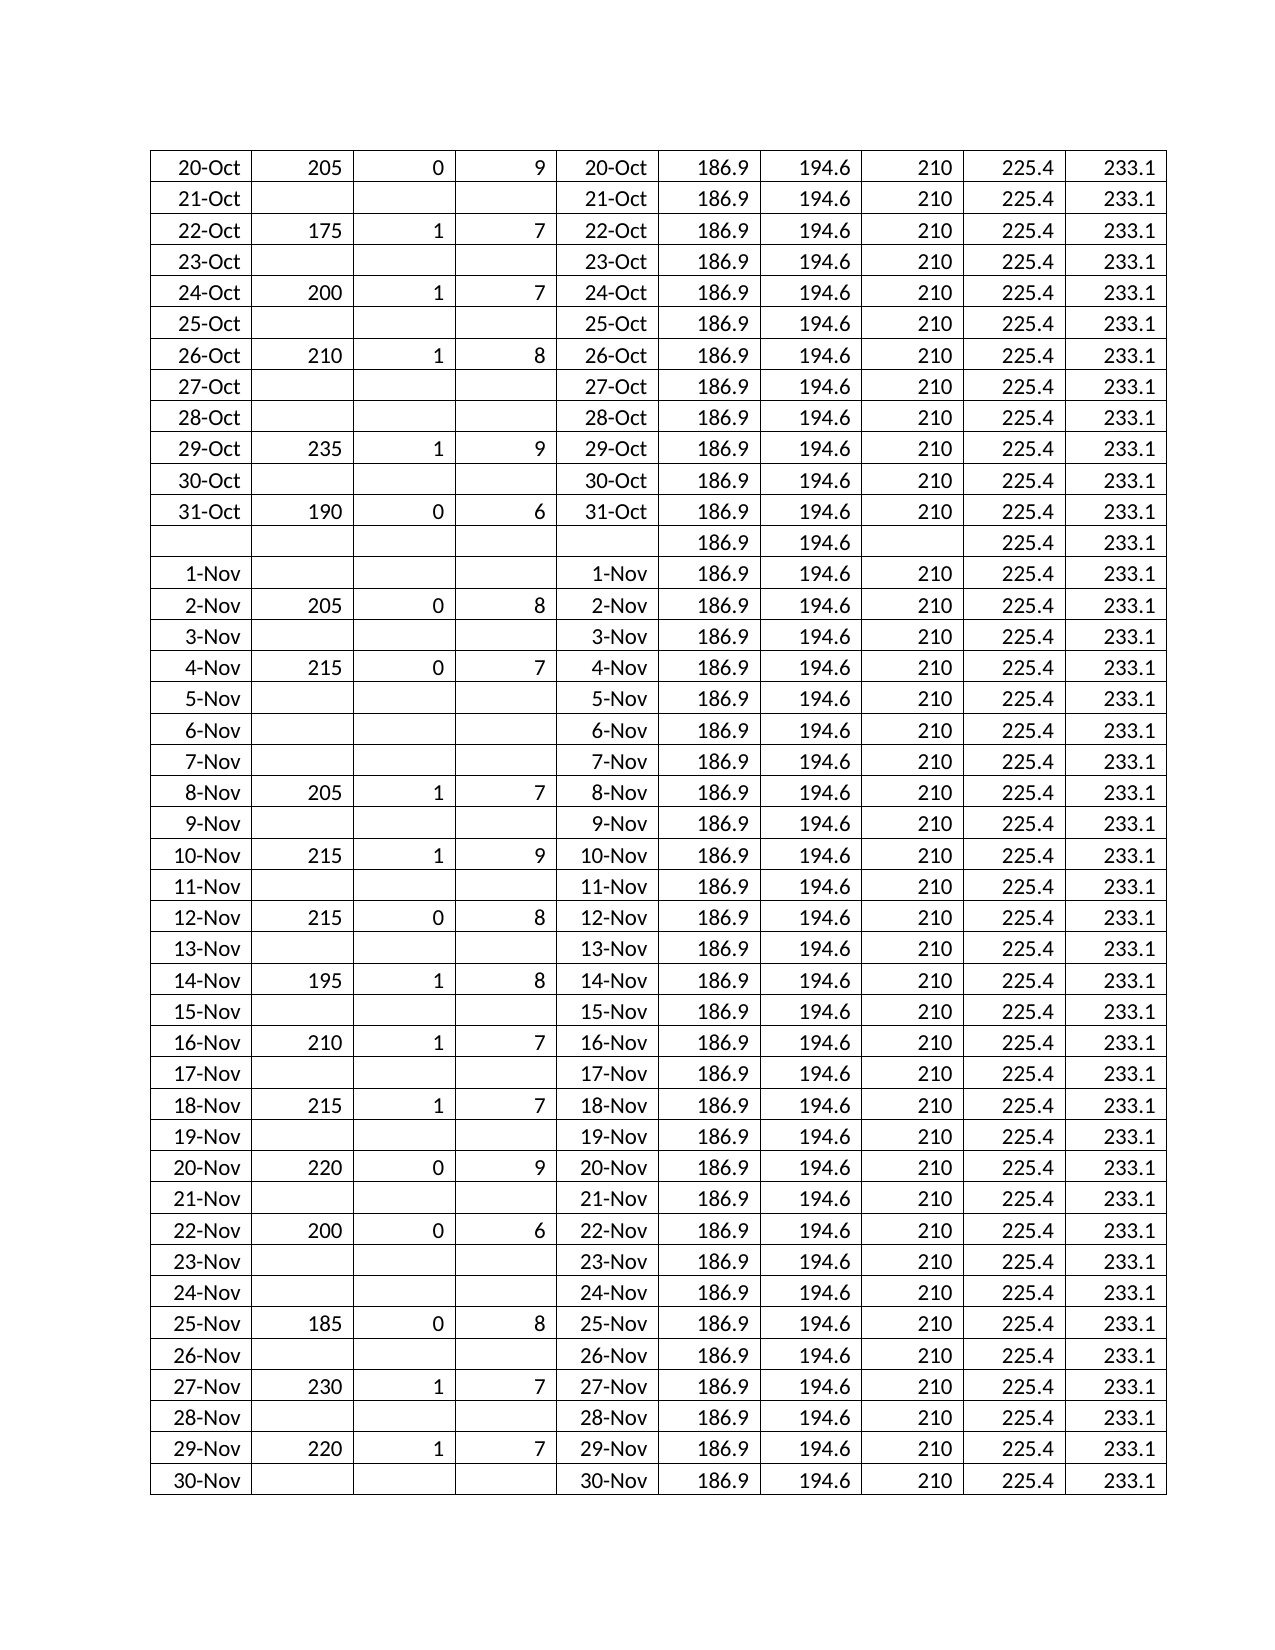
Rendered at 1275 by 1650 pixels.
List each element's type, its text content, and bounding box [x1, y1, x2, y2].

table_cell 28-Nov [151, 1401, 251, 1431]
table_cell 29-Nov [151, 1432, 251, 1462]
table_cell [354, 526, 455, 556]
table_cell 233.1 [1066, 964, 1166, 994]
table_cell 13-Nov [557, 932, 658, 962]
table_cell [456, 682, 556, 712]
table_cell 225.4 [964, 964, 1065, 994]
table_cell 186.9 [659, 1214, 760, 1244]
table_cell 210 [862, 1057, 963, 1087]
table_cell 225.4 [964, 1464, 1065, 1494]
table_cell 9 [456, 1151, 556, 1181]
table_cell 210 [862, 1214, 963, 1244]
table_cell 194.6 [761, 932, 861, 962]
table_cell 17-Nov [557, 1057, 658, 1087]
table_cell [456, 1276, 556, 1306]
table_cell 26-Oct [151, 339, 251, 369]
table_cell [252, 682, 353, 712]
table_cell 210 [862, 1026, 963, 1056]
table_cell 21-Nov [151, 1182, 251, 1212]
table_cell 194.6 [761, 745, 861, 775]
table_cell [354, 682, 455, 712]
table_cell [456, 1401, 556, 1431]
table_cell 23-Nov [151, 1245, 251, 1275]
table_cell 194.6 [761, 245, 861, 275]
table_cell 186.9 [659, 1464, 760, 1494]
table_cell 225.4 [964, 401, 1065, 431]
table_cell 233.1 [1066, 1089, 1166, 1119]
table_cell 225.4 [964, 307, 1065, 337]
table_cell [456, 307, 556, 337]
table_cell 186.9 [659, 151, 760, 181]
table_cell [456, 1120, 556, 1150]
table_cell 233.1 [1066, 620, 1166, 650]
table_cell 225.4 [964, 1307, 1065, 1337]
table_cell 215 [252, 901, 353, 931]
table_cell 233.1 [1066, 557, 1166, 587]
table_cell 194.6 [761, 589, 861, 619]
table_cell 20-Nov [151, 1151, 251, 1181]
table_cell 225.4 [964, 464, 1065, 494]
table_cell 0 [354, 589, 455, 619]
table_cell [252, 526, 353, 556]
table_cell 194.6 [761, 495, 861, 525]
table_cell 186.9 [659, 1432, 760, 1462]
table_cell 8 [456, 589, 556, 619]
table_cell 194.6 [761, 1089, 861, 1119]
table_cell 2-Nov [151, 589, 251, 619]
table_cell 6-Nov [557, 714, 658, 744]
table_cell [252, 714, 353, 744]
table_cell 186.9 [659, 589, 760, 619]
table_cell 11-Nov [557, 870, 658, 900]
table_cell 27-Oct [151, 370, 251, 400]
table_cell [252, 995, 353, 1025]
table_cell 1 [354, 1432, 455, 1462]
table_cell 210 [862, 1089, 963, 1119]
table_cell 210 [862, 307, 963, 337]
table_cell 233.1 [1066, 401, 1166, 431]
table_cell 186.9 [659, 1245, 760, 1275]
table_cell 233.1 [1066, 807, 1166, 837]
table_cell 186.9 [659, 1120, 760, 1150]
table_cell 225.4 [964, 870, 1065, 900]
table_cell 195 [252, 964, 353, 994]
table_cell 7-Nov [557, 745, 658, 775]
table_cell 7 [456, 1026, 556, 1056]
table_cell 186.9 [659, 651, 760, 681]
table_cell 194.6 [761, 339, 861, 369]
table_cell 18-Nov [557, 1089, 658, 1119]
table_cell 9-Nov [151, 807, 251, 837]
table_cell 233.1 [1066, 214, 1166, 244]
table_cell 186.9 [659, 339, 760, 369]
table_cell [456, 1057, 556, 1087]
table_cell 7-Nov [151, 745, 251, 775]
table_cell 1 [354, 776, 455, 806]
table_cell 186.9 [659, 901, 760, 931]
table_cell [456, 1182, 556, 1212]
table_cell 210 [862, 1276, 963, 1306]
table_cell 186.9 [659, 964, 760, 994]
table_cell 28-Oct [151, 401, 251, 431]
table_cell 210 [862, 714, 963, 744]
table_cell 31-Oct [151, 495, 251, 525]
table_cell 233.1 [1066, 651, 1166, 681]
table_cell 7 [456, 1089, 556, 1119]
table_cell 6-Nov [151, 714, 251, 744]
table_cell 16-Nov [557, 1026, 658, 1056]
table_cell 210 [862, 995, 963, 1025]
table_cell 20-Oct [151, 151, 251, 181]
table_cell 186.9 [659, 620, 760, 650]
table_cell 233.1 [1066, 182, 1166, 212]
table_cell [354, 307, 455, 337]
table_cell [252, 932, 353, 962]
table_cell 22-Nov [151, 1214, 251, 1244]
table_cell 210 [862, 1182, 963, 1212]
table_cell 9-Nov [557, 807, 658, 837]
table_cell 210 [862, 1432, 963, 1462]
table_cell 17-Nov [151, 1057, 251, 1087]
table_cell 210 [862, 495, 963, 525]
table_cell 225.4 [964, 557, 1065, 587]
table_cell 233.1 [1066, 1401, 1166, 1431]
table_cell 225.4 [964, 526, 1065, 556]
table_cell [354, 1057, 455, 1087]
table_cell [354, 995, 455, 1025]
table_cell 7 [456, 214, 556, 244]
table_cell 190 [252, 495, 353, 525]
table_cell 9 [456, 151, 556, 181]
table_cell 233.1 [1066, 682, 1166, 712]
table_cell [354, 1276, 455, 1306]
table_cell 20-Nov [557, 1151, 658, 1181]
table_cell 186.9 [659, 401, 760, 431]
table_cell 1 [354, 214, 455, 244]
table_cell 233.1 [1066, 276, 1166, 306]
table_cell 194.6 [761, 214, 861, 244]
table_cell 10-Nov [557, 839, 658, 869]
table_cell 233.1 [1066, 526, 1166, 556]
table_cell 194.6 [761, 870, 861, 900]
table_cell 194.6 [761, 307, 861, 337]
table_cell 10-Nov [151, 839, 251, 869]
table_cell [354, 245, 455, 275]
table_cell 19-Nov [151, 1120, 251, 1150]
table_cell 6 [456, 1214, 556, 1244]
table_cell 29-Nov [557, 1432, 658, 1462]
table_cell 233.1 [1066, 432, 1166, 462]
table_cell 210 [862, 1245, 963, 1275]
table_cell 8-Nov [557, 776, 658, 806]
table_cell 205 [252, 151, 353, 181]
table_cell 1-Nov [151, 557, 251, 587]
table_cell 1 [354, 432, 455, 462]
table_cell 186.9 [659, 745, 760, 775]
table_cell 186.9 [659, 370, 760, 400]
table_cell [354, 620, 455, 650]
table_cell 210 [862, 214, 963, 244]
table_cell [354, 714, 455, 744]
table_cell 24-Nov [557, 1276, 658, 1306]
table_cell [456, 714, 556, 744]
table_cell 16-Nov [151, 1026, 251, 1056]
table_cell 194.6 [761, 807, 861, 837]
table_cell 186.9 [659, 1307, 760, 1337]
table_cell 0 [354, 901, 455, 931]
table_cell 27-Nov [557, 1370, 658, 1400]
table_cell 5-Nov [557, 682, 658, 712]
table_cell 194.6 [761, 651, 861, 681]
table_cell 28-Oct [557, 401, 658, 431]
table_cell 233.1 [1066, 1432, 1166, 1462]
table_cell 233.1 [1066, 1026, 1166, 1056]
table_cell 210 [862, 432, 963, 462]
table_cell 210 [862, 1151, 963, 1181]
table_cell 210 [862, 1370, 963, 1400]
table_cell 26-Oct [557, 339, 658, 369]
table_cell [456, 620, 556, 650]
table_cell [456, 1339, 556, 1369]
table_cell 25-Nov [557, 1307, 658, 1337]
table_cell 186.9 [659, 1370, 760, 1400]
table_cell 21-Oct [557, 182, 658, 212]
table_cell 27-Oct [557, 370, 658, 400]
table_cell [354, 870, 455, 900]
table_cell 186.9 [659, 1339, 760, 1369]
table_cell [354, 557, 455, 587]
table_cell 1 [354, 276, 455, 306]
table_cell 230 [252, 1370, 353, 1400]
table_cell [557, 526, 658, 556]
table_cell 0 [354, 1214, 455, 1244]
table_cell 225.4 [964, 932, 1065, 962]
table_cell [456, 932, 556, 962]
table_cell 194.6 [761, 526, 861, 556]
table_cell 225.4 [964, 1182, 1065, 1212]
table_cell 225.4 [964, 776, 1065, 806]
table_cell 25-Oct [557, 307, 658, 337]
table_cell 233.1 [1066, 714, 1166, 744]
table_cell 186.9 [659, 245, 760, 275]
table_cell 194.6 [761, 432, 861, 462]
table_cell 210 [862, 1339, 963, 1369]
table_cell 225.4 [964, 432, 1065, 462]
table_cell 4-Nov [151, 651, 251, 681]
table_cell 220 [252, 1151, 353, 1181]
table_cell 210 [862, 964, 963, 994]
table_cell 205 [252, 589, 353, 619]
table_cell 210 [862, 245, 963, 275]
table_cell 0 [354, 151, 455, 181]
table_cell 8 [456, 339, 556, 369]
table_cell 225.4 [964, 1089, 1065, 1119]
table_cell 30-Nov [557, 1464, 658, 1494]
table_cell 210 [862, 870, 963, 900]
table_cell 186.9 [659, 182, 760, 212]
table_cell [354, 1401, 455, 1431]
table_cell [354, 464, 455, 494]
table_cell 200 [252, 1214, 353, 1244]
table_cell 24-Oct [151, 276, 251, 306]
table_cell 210 [862, 901, 963, 931]
table_cell 28-Nov [557, 1401, 658, 1431]
table_cell 225.4 [964, 682, 1065, 712]
table_cell 205 [252, 776, 353, 806]
table_cell 210 [252, 339, 353, 369]
table_cell 210 [862, 1307, 963, 1337]
table_cell 225.4 [964, 182, 1065, 212]
table_cell 233.1 [1066, 307, 1166, 337]
table_cell 186.9 [659, 464, 760, 494]
table_cell 225.4 [964, 807, 1065, 837]
table_cell 0 [354, 651, 455, 681]
table_cell 194.6 [761, 557, 861, 587]
table_cell [456, 745, 556, 775]
table_cell 186.9 [659, 932, 760, 962]
table_cell 186.9 [659, 1089, 760, 1119]
table_cell 5-Nov [151, 682, 251, 712]
table_cell 8-Nov [151, 776, 251, 806]
table_cell 186.9 [659, 807, 760, 837]
table_cell [354, 1245, 455, 1275]
table_cell 233.1 [1066, 495, 1166, 525]
table_cell 220 [252, 1432, 353, 1462]
table_cell [456, 526, 556, 556]
table_cell 1 [354, 339, 455, 369]
table_cell 22-Oct [151, 214, 251, 244]
table_cell 233.1 [1066, 745, 1166, 775]
table_cell 194.6 [761, 1432, 861, 1462]
table_cell [354, 745, 455, 775]
table_cell 22-Oct [557, 214, 658, 244]
table_cell 21-Oct [151, 182, 251, 212]
table_cell 233.1 [1066, 370, 1166, 400]
table_cell 194.6 [761, 839, 861, 869]
table_cell [862, 526, 963, 556]
table_cell 233.1 [1066, 464, 1166, 494]
table_cell [456, 870, 556, 900]
table_cell 23-Nov [557, 1245, 658, 1275]
table_cell 194.6 [761, 1151, 861, 1181]
table_cell 233.1 [1066, 1464, 1166, 1494]
table_cell [252, 182, 353, 212]
table_cell 175 [252, 214, 353, 244]
table_cell 1 [354, 1089, 455, 1119]
table_cell 186.9 [659, 1026, 760, 1056]
table_cell 11-Nov [151, 870, 251, 900]
table_cell 185 [252, 1307, 353, 1337]
table_cell 186.9 [659, 714, 760, 744]
table_cell 186.9 [659, 432, 760, 462]
table_cell 210 [862, 339, 963, 369]
table_cell 8 [456, 964, 556, 994]
table_cell 12-Nov [151, 901, 251, 931]
table_cell [354, 1182, 455, 1212]
table_cell 26-Nov [557, 1339, 658, 1369]
table_cell 186.9 [659, 526, 760, 556]
table_cell 225.4 [964, 1276, 1065, 1306]
table_cell 22-Nov [557, 1214, 658, 1244]
table_cell 233.1 [1066, 245, 1166, 275]
table_cell 7 [456, 1432, 556, 1462]
table_cell 194.6 [761, 1214, 861, 1244]
table_cell 194.6 [761, 1057, 861, 1087]
table_cell 27-Nov [151, 1370, 251, 1400]
table_cell 210 [862, 651, 963, 681]
table_cell 194.6 [761, 401, 861, 431]
table_cell [252, 464, 353, 494]
table_cell 210 [862, 182, 963, 212]
table_cell 29-Oct [151, 432, 251, 462]
table_cell [252, 807, 353, 837]
table_cell [456, 807, 556, 837]
table_cell [456, 245, 556, 275]
table_cell 210 [862, 370, 963, 400]
table_cell 194.6 [761, 776, 861, 806]
table_cell 225.4 [964, 1120, 1065, 1150]
table_cell 7 [456, 651, 556, 681]
table_cell 13-Nov [151, 932, 251, 962]
table_cell 233.1 [1066, 339, 1166, 369]
table_cell 225.4 [964, 620, 1065, 650]
table_cell 210 [862, 807, 963, 837]
table_cell [456, 557, 556, 587]
table_cell 194.6 [761, 276, 861, 306]
table_cell 19-Nov [557, 1120, 658, 1150]
table_cell [456, 182, 556, 212]
table_cell 210 [862, 1120, 963, 1150]
table_cell [252, 870, 353, 900]
table_cell 225.4 [964, 1151, 1065, 1181]
table_cell 194.6 [761, 995, 861, 1025]
table_cell 186.9 [659, 1151, 760, 1181]
table_cell 225.4 [964, 1026, 1065, 1056]
table_cell 194.6 [761, 370, 861, 400]
table_cell 194.6 [761, 1182, 861, 1212]
table_cell 15-Nov [151, 995, 251, 1025]
table_cell 215 [252, 651, 353, 681]
table_cell 235 [252, 432, 353, 462]
table_cell 30-Oct [151, 464, 251, 494]
table_cell 210 [862, 464, 963, 494]
table_cell 6 [456, 495, 556, 525]
table_cell 186.9 [659, 495, 760, 525]
table_cell 20-Oct [557, 151, 658, 181]
table_cell 186.9 [659, 870, 760, 900]
table_cell 225.4 [964, 214, 1065, 244]
table_cell [252, 401, 353, 431]
table_cell 2-Nov [557, 589, 658, 619]
table_cell 233.1 [1066, 151, 1166, 181]
table_cell 210 [862, 932, 963, 962]
table_cell 25-Oct [151, 307, 251, 337]
table_cell 194.6 [761, 1464, 861, 1494]
table_cell 233.1 [1066, 1057, 1166, 1087]
table_cell 210 [252, 1026, 353, 1056]
table_cell 225.4 [964, 651, 1065, 681]
table_cell 210 [862, 557, 963, 587]
table_cell [252, 745, 353, 775]
table_cell 21-Nov [557, 1182, 658, 1212]
table_cell 225.4 [964, 1214, 1065, 1244]
table_cell 8 [456, 1307, 556, 1337]
table_cell 30-Nov [151, 1464, 251, 1494]
table_cell 8 [456, 901, 556, 931]
table_cell 225.4 [964, 1339, 1065, 1369]
table_cell 194.6 [761, 1120, 861, 1150]
table_cell 194.6 [761, 1307, 861, 1337]
table_cell 186.9 [659, 1401, 760, 1431]
table_cell 233.1 [1066, 1151, 1166, 1181]
table_cell [456, 464, 556, 494]
table_cell 194.6 [761, 464, 861, 494]
table_cell [354, 1339, 455, 1369]
table_cell 233.1 [1066, 995, 1166, 1025]
table_cell 233.1 [1066, 932, 1166, 962]
table_cell [354, 401, 455, 431]
table_cell [456, 401, 556, 431]
table_cell 225.4 [964, 495, 1065, 525]
table_cell 225.4 [964, 339, 1065, 369]
table_cell 210 [862, 620, 963, 650]
table_cell 14-Nov [557, 964, 658, 994]
table_cell [252, 1401, 353, 1431]
table_cell [151, 526, 251, 556]
table_cell 194.6 [761, 182, 861, 212]
table_cell 186.9 [659, 995, 760, 1025]
table_cell 233.1 [1066, 589, 1166, 619]
table_cell 225.4 [964, 276, 1065, 306]
table_cell 233.1 [1066, 1245, 1166, 1275]
table_cell 225.4 [964, 1370, 1065, 1400]
table_cell 233.1 [1066, 1182, 1166, 1212]
table_cell 23-Oct [557, 245, 658, 275]
table_cell 225.4 [964, 1057, 1065, 1087]
table_cell 225.4 [964, 745, 1065, 775]
table_cell 225.4 [964, 839, 1065, 869]
table_cell 194.6 [761, 1370, 861, 1400]
table_cell [252, 307, 353, 337]
table_cell 233.1 [1066, 870, 1166, 900]
table_cell [354, 1464, 455, 1494]
table_cell 194.6 [761, 1276, 861, 1306]
table_cell [252, 620, 353, 650]
table_cell 194.6 [761, 620, 861, 650]
table_cell [354, 807, 455, 837]
table_cell 1 [354, 1026, 455, 1056]
table_cell 24-Oct [557, 276, 658, 306]
table_cell 215 [252, 839, 353, 869]
table_cell [252, 1464, 353, 1494]
table_cell 7 [456, 1370, 556, 1400]
table_cell 225.4 [964, 151, 1065, 181]
table_cell 26-Nov [151, 1339, 251, 1369]
table_cell 225.4 [964, 245, 1065, 275]
table_cell 9 [456, 839, 556, 869]
table_cell 186.9 [659, 276, 760, 306]
table_cell [456, 995, 556, 1025]
table_cell 194.6 [761, 714, 861, 744]
table_cell 225.4 [964, 714, 1065, 744]
table_cell 12-Nov [557, 901, 658, 931]
table_cell 233.1 [1066, 1307, 1166, 1337]
table_cell 186.9 [659, 557, 760, 587]
table_cell 31-Oct [557, 495, 658, 525]
table_cell [252, 557, 353, 587]
table_cell [252, 1276, 353, 1306]
table_cell 1 [354, 964, 455, 994]
table_cell [354, 182, 455, 212]
table_cell 233.1 [1066, 776, 1166, 806]
table_cell 0 [354, 1307, 455, 1337]
table_cell 0 [354, 495, 455, 525]
table_cell 9 [456, 432, 556, 462]
table_cell 194.6 [761, 964, 861, 994]
table_cell 7 [456, 276, 556, 306]
table_cell 194.6 [761, 1339, 861, 1369]
table_cell 194.6 [761, 682, 861, 712]
table_cell 186.9 [659, 776, 760, 806]
table_cell [252, 1245, 353, 1275]
table_cell 225.4 [964, 1245, 1065, 1275]
table_cell 14-Nov [151, 964, 251, 994]
table_cell 210 [862, 401, 963, 431]
table_cell [252, 245, 353, 275]
table_cell [252, 370, 353, 400]
table_cell 194.6 [761, 151, 861, 181]
table_cell 3-Nov [151, 620, 251, 650]
table_cell 215 [252, 1089, 353, 1119]
table_cell [354, 932, 455, 962]
table_cell 225.4 [964, 589, 1065, 619]
table_cell 210 [862, 276, 963, 306]
table_cell [456, 1464, 556, 1494]
table_cell 186.9 [659, 1182, 760, 1212]
table_cell 210 [862, 1401, 963, 1431]
table_cell 233.1 [1066, 1339, 1166, 1369]
table_cell 210 [862, 682, 963, 712]
table_cell 186.9 [659, 307, 760, 337]
table_cell 225.4 [964, 901, 1065, 931]
table_cell 18-Nov [151, 1089, 251, 1119]
table_cell 225.4 [964, 1432, 1065, 1462]
table_cell 233.1 [1066, 839, 1166, 869]
table_cell 1 [354, 839, 455, 869]
table_cell 1 [354, 1370, 455, 1400]
table_cell [456, 1245, 556, 1275]
table_cell 3-Nov [557, 620, 658, 650]
table_cell 186.9 [659, 1276, 760, 1306]
table_cell 194.6 [761, 1026, 861, 1056]
table_cell 194.6 [761, 1401, 861, 1431]
table_cell 210 [862, 1464, 963, 1494]
table_cell 233.1 [1066, 901, 1166, 931]
table_cell [456, 370, 556, 400]
table_cell 194.6 [761, 1245, 861, 1275]
table_cell 194.6 [761, 901, 861, 931]
table_cell 210 [862, 589, 963, 619]
table_cell 210 [862, 745, 963, 775]
table_cell 210 [862, 839, 963, 869]
table_cell [252, 1339, 353, 1369]
table_cell 23-Oct [151, 245, 251, 275]
table_cell 30-Oct [557, 464, 658, 494]
table_cell [252, 1120, 353, 1150]
table_cell [252, 1057, 353, 1087]
table_cell 225.4 [964, 370, 1065, 400]
table_cell 210 [862, 776, 963, 806]
table_cell 233.1 [1066, 1120, 1166, 1150]
table_cell 186.9 [659, 682, 760, 712]
table_cell 210 [862, 151, 963, 181]
table_cell 4-Nov [557, 651, 658, 681]
table_cell 186.9 [659, 1057, 760, 1087]
table_cell 0 [354, 1151, 455, 1181]
table_cell 7 [456, 776, 556, 806]
table_cell 25-Nov [151, 1307, 251, 1337]
table_cell 225.4 [964, 1401, 1065, 1431]
table_cell 233.1 [1066, 1214, 1166, 1244]
table_cell 233.1 [1066, 1370, 1166, 1400]
table_cell 24-Nov [151, 1276, 251, 1306]
table_cell 29-Oct [557, 432, 658, 462]
table_cell 186.9 [659, 839, 760, 869]
table_cell 200 [252, 276, 353, 306]
table_cell 1-Nov [557, 557, 658, 587]
table_cell 225.4 [964, 995, 1065, 1025]
table_cell 15-Nov [557, 995, 658, 1025]
table_cell [252, 1182, 353, 1212]
table_cell [354, 370, 455, 400]
table_cell [354, 1120, 455, 1150]
table_cell 186.9 [659, 214, 760, 244]
table_cell 233.1 [1066, 1276, 1166, 1306]
